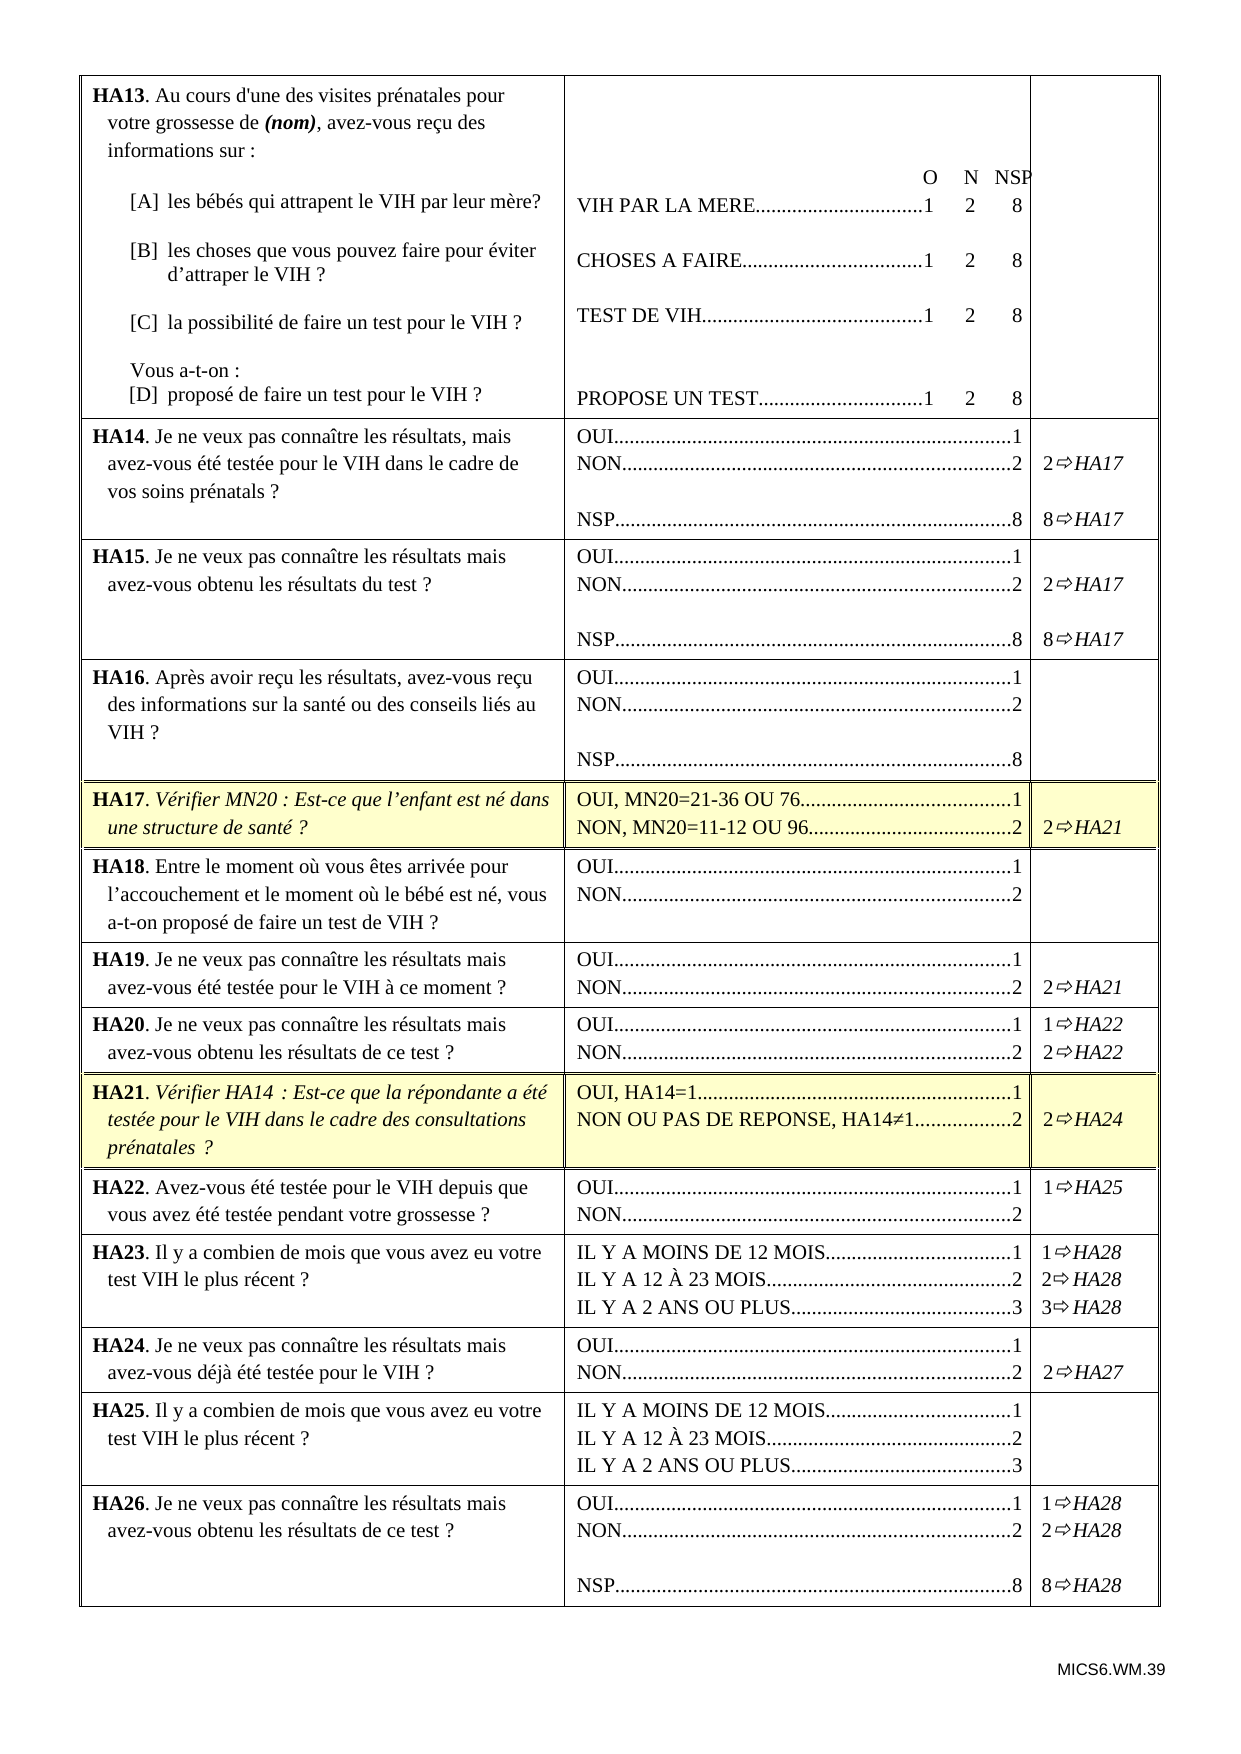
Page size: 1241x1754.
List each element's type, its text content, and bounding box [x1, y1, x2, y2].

table_cell HA16. Après avoir reçu les résultats, avez-vous reçu des informations sur la santé ou des conseils liés au VIH ? [82, 660, 564, 779]
table_cell Oui 1 Non 2 [565, 850, 1030, 942]
table_cell [1031, 847, 1158, 942]
table_cell 1HA28 2HA28 8HA28 [1031, 1486, 1158, 1606]
table_cell Oui 1 Non 2 [565, 1170, 1030, 1234]
table_cell HA18. Entre le moment où vous êtes arrivée pour l’accouchement et le moment où le bébé est né, vous a-t-on proposé de faire un test de VIH ? [82, 847, 564, 942]
table_cell 1HA28 2HA28 3HA28 [1031, 1235, 1158, 1327]
table_cell 1HA25 [1031, 1167, 1160, 1234]
table_cell il y a moins de 12 Mois 1 Il y a 12 à 23 mois 2 Il y a 2 ans ou plus 3 [565, 1235, 1030, 1327]
table_cell 2HA17 8HA17 [1031, 419, 1158, 539]
table_cell 1HA22 2HA22 [1031, 1008, 1158, 1072]
table_cell Oui 1 Non 2 NSP 8 [565, 419, 1030, 539]
table_cell il y a moins de 12 Mois 1 Il y a 12 à 23 mois 2 Il y a 2 ans ou plus 3 [565, 1393, 1030, 1485]
table_cell [1031, 660, 1158, 779]
table_cell Oui 1 Non 2 NSP 8 [565, 660, 1030, 779]
table_cell 2HA27 [1031, 1328, 1158, 1392]
table_cell HA13. Au cours d'une des visites prénatales pour votre grossesse de (nom), avez-vous reçu des informations sur : [A] les bébés qui attrapent le VIH par leur mère? [B] les choses que vous pouvez faire pour éviter d’attraper le VIH ? [C] la possibilité de faire un test pour le VIH ? Vous a-t-on : [D] proposé de faire un test pour le VIH ? [82, 76, 564, 418]
table_cell Oui 1 Non 2 [565, 1328, 1030, 1392]
table_cell Oui, MN20=21-36 ou 76 1 Non, MN20=11-12 ou 96 2 [566, 783, 1029, 847]
table_cell Oui 1 Non 2 [565, 1008, 1030, 1072]
table_cell HA23. Il y a combien de mois que vous avez eu votre test VIH le plus récent ? [82, 1235, 564, 1327]
table_cell HA25. Il y a combien de mois que vous avez eu votre test VIH le plus récent ? [82, 1393, 564, 1485]
table_cell HA24. Je ne veux pas connaître les résultats mais avez-vous déjà été testée pour le VIH ? [82, 1328, 564, 1392]
table_cell Oui 1 Non 2 NSP 8 [565, 540, 1030, 659]
table_cell Oui 1 Non 2 NSP 8 [565, 1486, 1030, 1606]
table_cell HA19. Je ne veux pas connaître les résultats mais avez-vous été testée pour le VIH à ce moment ? [82, 943, 564, 1007]
table_cell HA20. Je ne veux pas connaître les résultats mais avez-vous obtenu les résultats de ce test ? [82, 1008, 564, 1072]
table_cell 2HA21 [1032, 780, 1158, 847]
table_cell HA26. Je ne veux pas connaître les résultats mais avez-vous obtenu les résultats de ce test ? [82, 1486, 564, 1606]
table_cell 2HA24 [1031, 1072, 1160, 1167]
table_cell HA22. Avez-vous été testée pour le VIH depuis que vous avez été testée pendant votre grossesse ? [80, 1167, 564, 1234]
table_cell HA14. Je ne veux pas connaître les résultats, mais avez-vous été testée pour le VIH dans le cadre de vos soins prénatals ? [82, 419, 564, 539]
table_cell 2HA21 [1031, 943, 1158, 1007]
table_cell HA17. Vérifier MN20 : Est-ce que l’enfant est né dans une structure de santé ? [82, 780, 563, 847]
table_cell HA21. Vérifier HA14 : Est-ce que la répondante a été testée pour le VIH dans le cadre des consultations prénatales ? [80, 1072, 564, 1167]
table_cell [1031, 76, 1158, 418]
table_cell Oui 1 Non 2 [565, 943, 1030, 1007]
table_cell [1031, 1393, 1158, 1485]
table_cell O N NSP VIH par la mere 1 2 8 choses a faire 1 2 8 Test de VIH 1 2 8 propose un test 1 2 8 [565, 76, 1030, 418]
table_cell 2HA17 8HA17 [1031, 540, 1158, 659]
table_cell Oui, HA14=1 1 Non ou pas de reponse, HA14≠1 2 [566, 1075, 1029, 1167]
table_cell HA15. Je ne veux pas connaître les résultats mais avez-vous obtenu les résultats du test ? [82, 540, 564, 659]
